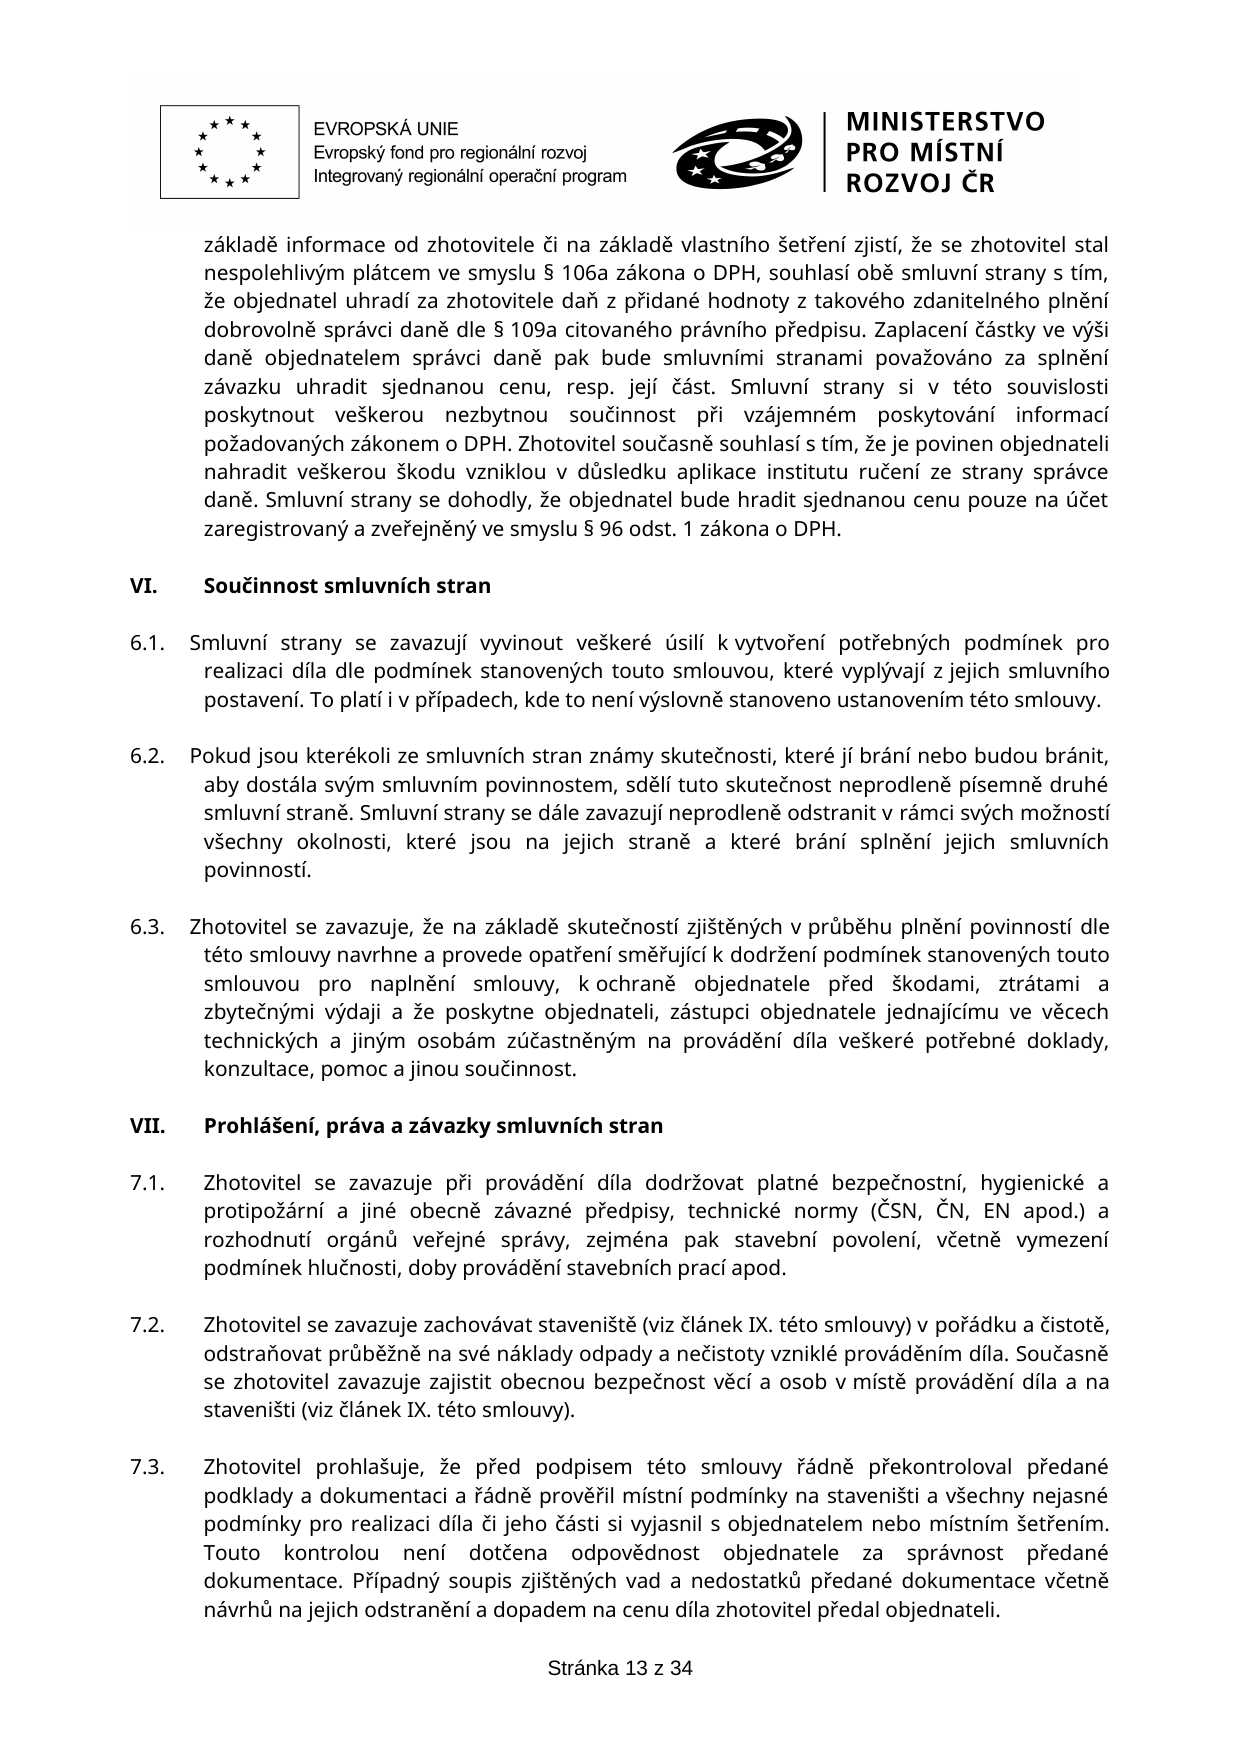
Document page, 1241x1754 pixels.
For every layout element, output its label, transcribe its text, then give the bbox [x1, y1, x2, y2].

list Smluvní strany se zavazují vyvinout veškeré úsilí k vytvoření potřebných podmínek pro realizaci díla dle podmínek stanovených touto smlouvou, které vyplývají z jejich smluvního postavení. To platí i v případech, kde to není výslovně stanoveno ustanovením této smlouvy. [130, 628, 1110, 713]
list Zhotovitel se zavazuje zachovávat staveniště (viz článek IX. této smlouvy) v pořádku a čistotě, odstraňovat průběžně na své náklady odpady a nečistoty vzniklé prováděním díla. Současně se zhotovitel zavazuje zajistit obecnou bezpečnost věcí a osob v místě provádění díla a na staveništi (viz článek IX. této smlouvy). [130, 1310, 1110, 1424]
list Zhotovitel se zavazuje při provádění díla dodržovat platné bezpečnostní, hygienické a protipožární a jiné obecně závazné předpisy, technické normy (ČSN, ČN, EN apod.) a rozhodnutí orgánů veřejné správy, zejména pak stavební povolení, včetně vymezení podmínek hlučnosti, doby provádění stavebních prací apod. [130, 1168, 1110, 1282]
picture [129, 73, 1075, 230]
list Pokud jsou kterékoli ze smluvních stran známy skutečnosti, které jí brání nebo budou bránit, aby dostála svým smluvním povinnostem, sdělí tuto skutečnost neprodleně písemně druhé smluvní straně. Smluvní strany se dále zavazují neprodleně odstranit v rámci svých možností všechny okolnosti, které jsou na jejich straně a které brání splnění jejich smluvních povinností. [130, 742, 1110, 884]
list Zhotovitel se zavazuje, že na základě skutečností zjištěných v průběhu plnění povinností dle této smlouvy navrhne a provede opatření směřující k dodržení podmínek stanovených touto smlouvou pro naplnění smlouvy, k ochraně objednatele před škodami, ztrátami a zbytečnými výdaji a že poskytne objednateli, zástupci objednatele jednajícímu ve věcech technických a jiným osobám zúčastněným na provádění díla veškeré potřebné doklady, konzultace, pomoc a jinou součinnost. [130, 912, 1110, 1083]
text VI. Součinnost smluvních stran [130, 571, 1110, 599]
list Zhotovitel prohlašuje, že před podpisem této smlouvy řádně překontroloval předané podklady a dokumentaci a řádně prověřil místní podmínky na staveništi a všechny nejasné podmínky pro realizaci díla či jeho části si vyjasnil s objednatelem nebo místním šetřením. Touto kontrolou není dotčena odpovědnost objednatele za správnost předané dokumentace. Případný soupis zjištěných vad a nedostatků předané dokumentace včetně návrhů na jejich odstranění a dopadem na cenu díla zhotovitel předal objednateli. [130, 1452, 1110, 1623]
text VII. Prohlášení, práva a závazky smluvních stran [130, 1111, 1110, 1140]
